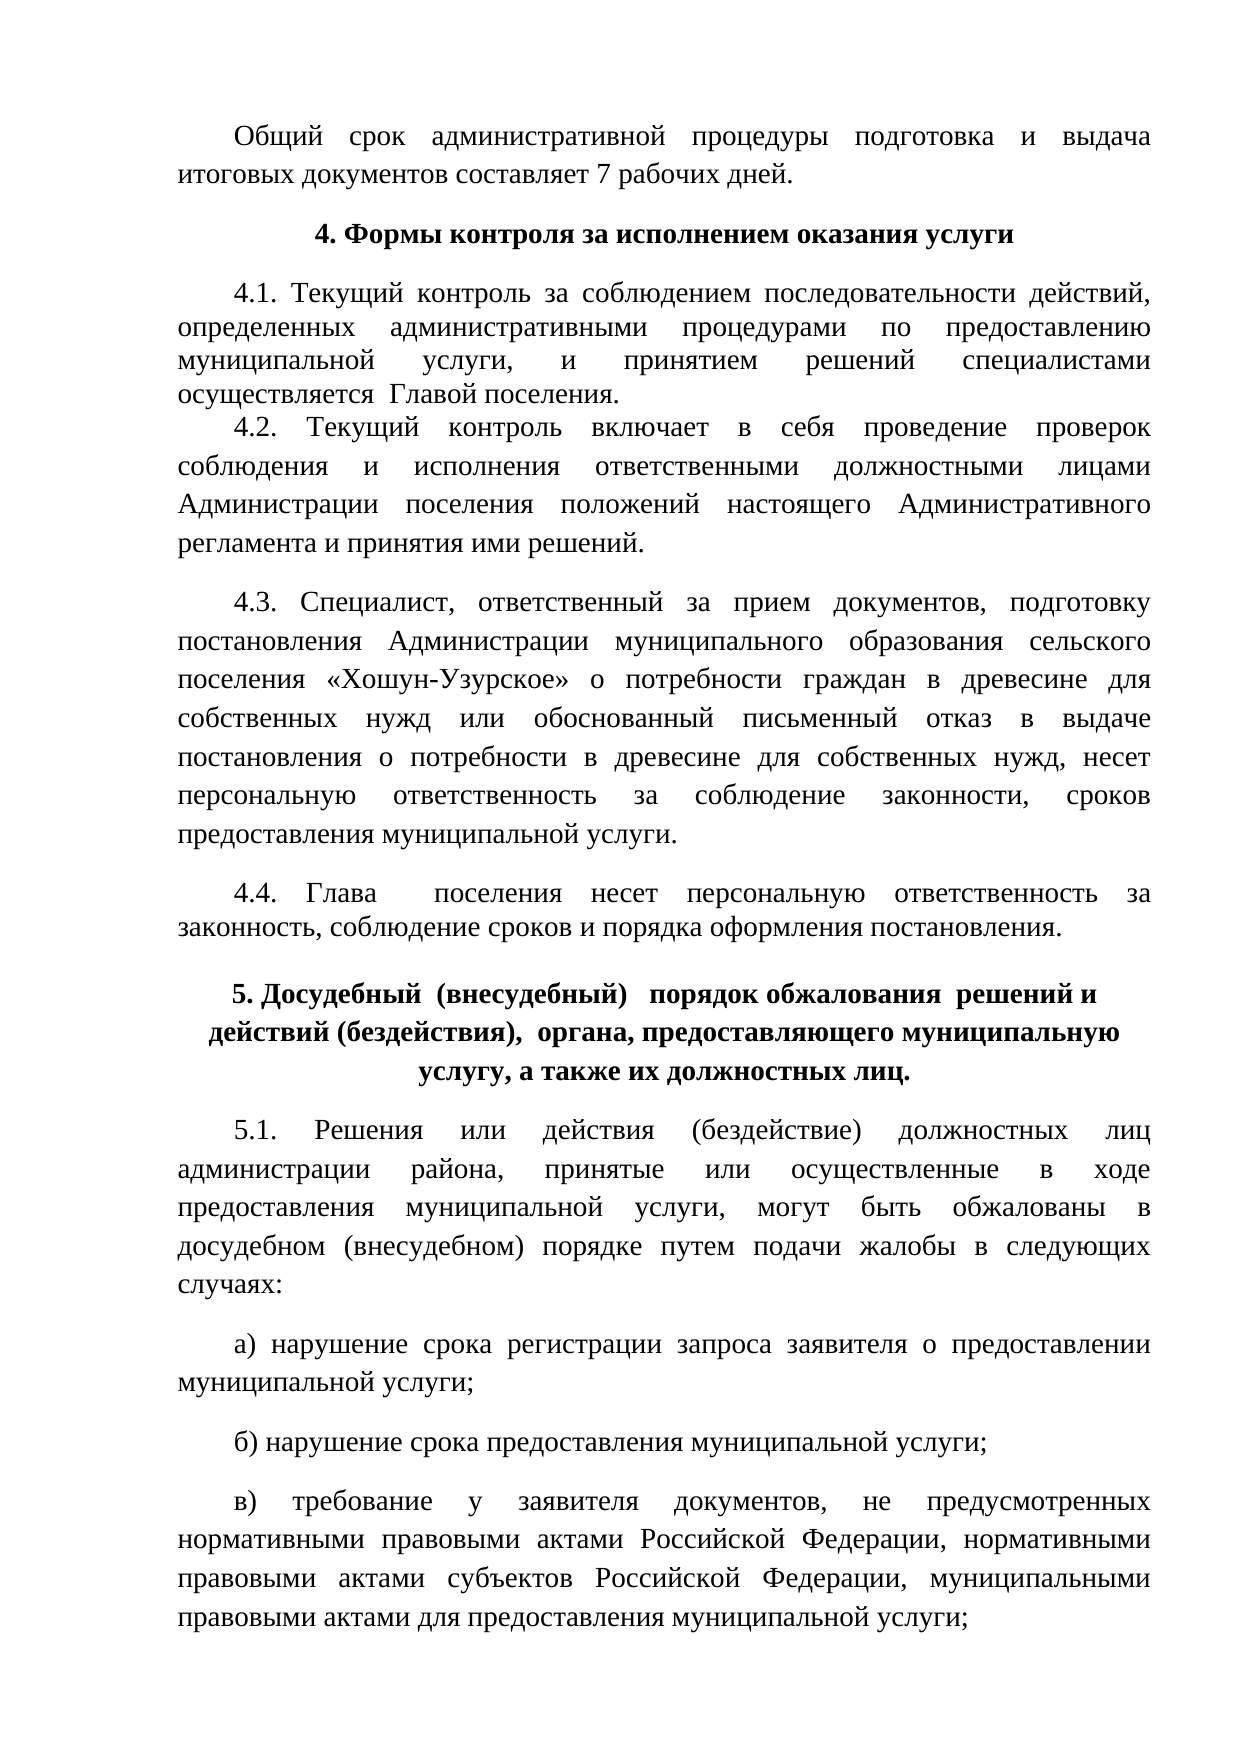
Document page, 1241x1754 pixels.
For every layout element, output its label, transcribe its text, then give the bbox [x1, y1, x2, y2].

text а) нарушение срока регистрации запроса заявителя о предоставлении муниципальной услуги; [177, 1326, 1152, 1398]
text Общий срок административной процедуры подготовка и выдача итоговых документов составляет 7 рабочих дней. [177, 118, 1152, 190]
text 4. Формы контроля за исполнением оказания услуги [177, 216, 1152, 249]
text 5. Досудебный (внесудебный) порядок обжалования решений и действий (бездействия), органа, предоставляющего муниципальную услугу, а также их должностных лиц. [177, 976, 1152, 1086]
text б) нарушение срока предоставления муниципальной услуги; [177, 1424, 1152, 1457]
text 4.4. Глава поселения несет персональную ответственность за законность, соблюдение сроков и порядка оформления постановления. [177, 875, 1152, 942]
text 4.1. Текущий контроль за соблюдением последовательности действий, определенных административными процедурами по предоставлению муниципальной услуги, и принятием решений специалистами осуществляется Главой поселения. [177, 275, 1152, 409]
text 4.3. Специалист, ответственный за прием документов, подготовку постановления Администрации муниципального образования сельского поселения «Хошун-Узурское» о потребности граждан в древесине для собственных нужд или обоснованный письменный отказ в выдаче постановления о потребности в древесине для собственных нужд, несет персональную ответственность за соблюдение законности, сроков предоставления муниципальной услуги. [177, 584, 1152, 849]
text 5.1. Решения или действия (бездействие) должностных лиц администрации района, принятые или осуществленные в ходе предоставления муниципальной услуги, могут быть обжалованы в досудебном (внесудебном) порядке путем подачи жалобы в следующих случаях: [177, 1112, 1152, 1300]
text в) требование у заявителя документов, не предусмотренных нормативными правовыми актами Российской Федерации, нормативными правовыми актами субъектов Российской Федерации, муниципальными правовыми актами для предоставления муниципальной услуги; [177, 1483, 1152, 1632]
text 4.2. Текущий контроль включает в себя проведение проверок соблюдения и исполнения ответственными должностными лицами Администрации поселения положений настоящего Административного регламента и принятия ими решений. [177, 409, 1152, 559]
